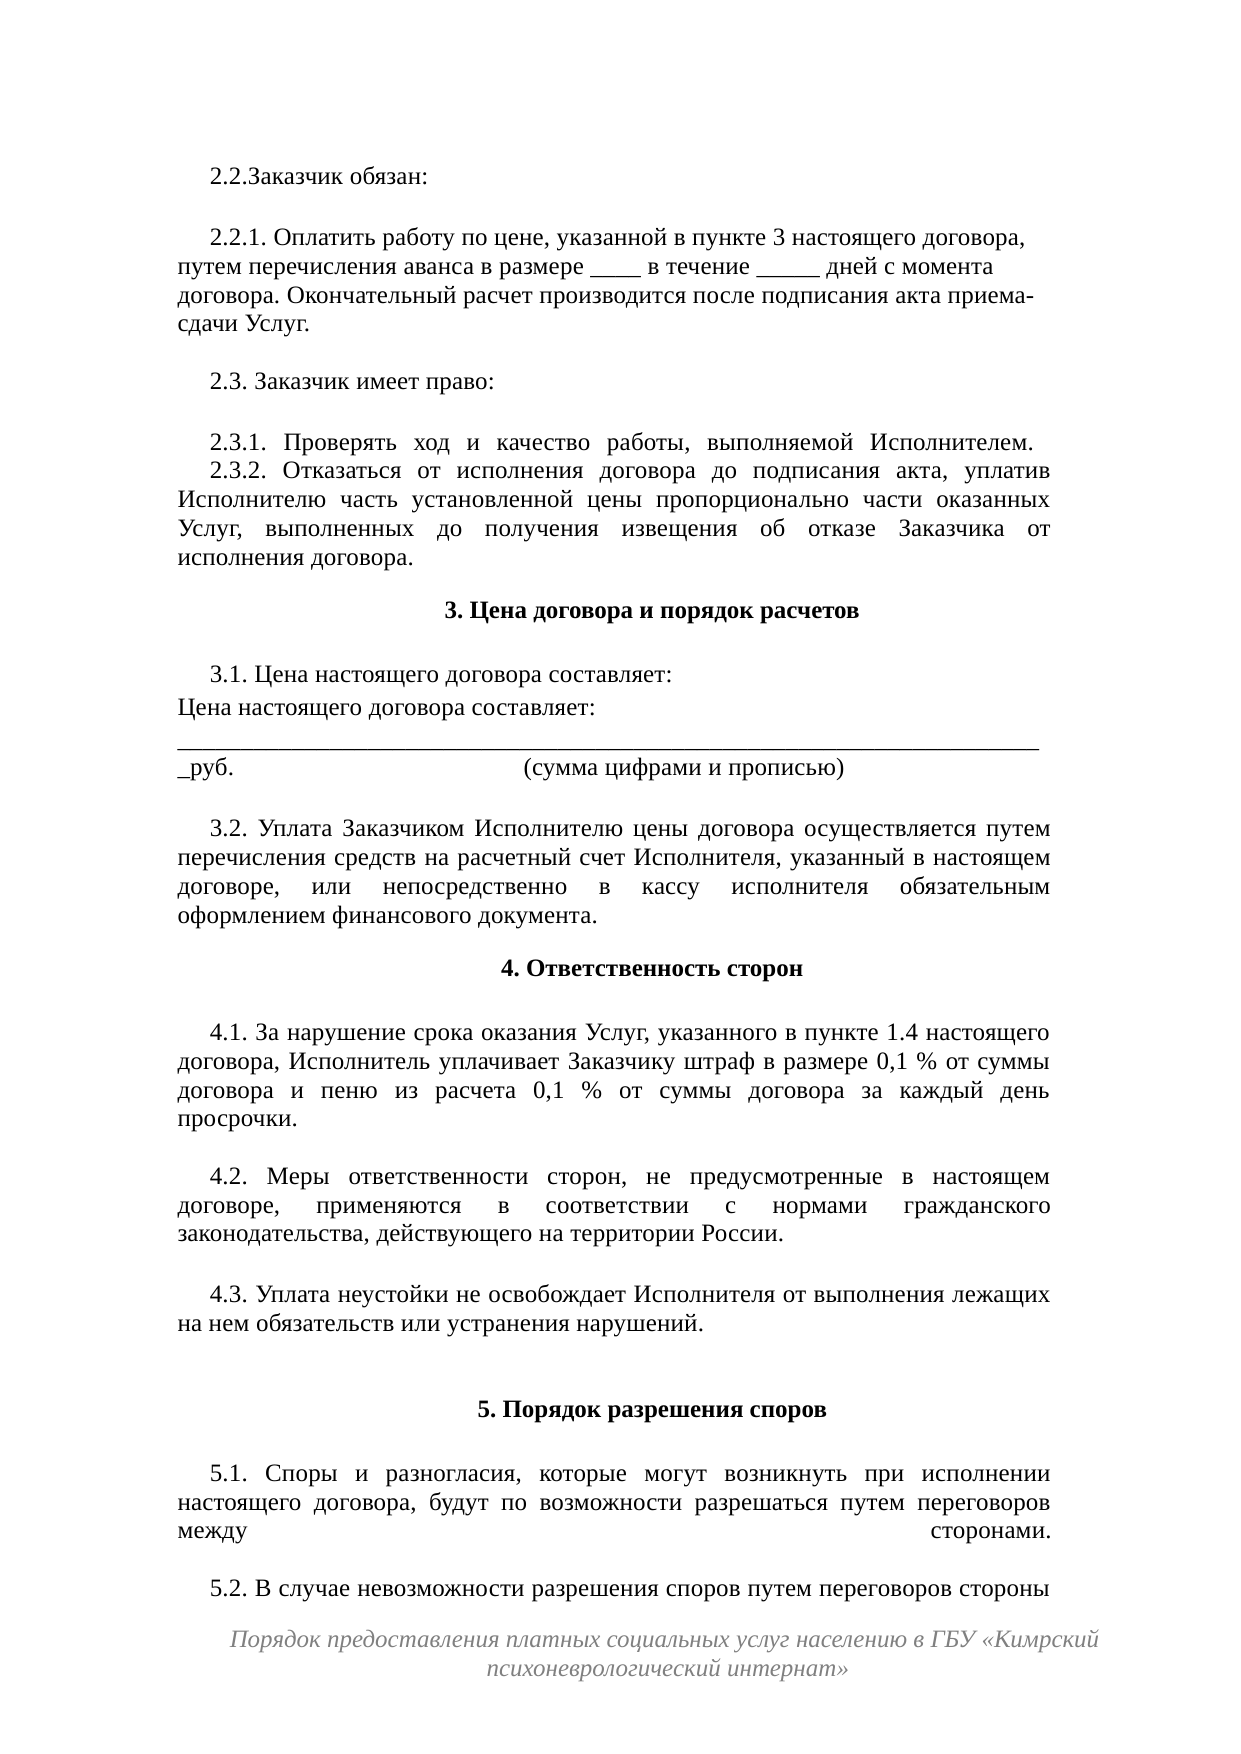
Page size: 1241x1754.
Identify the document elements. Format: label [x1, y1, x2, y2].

table_header [166, 118, 1063, 1612]
